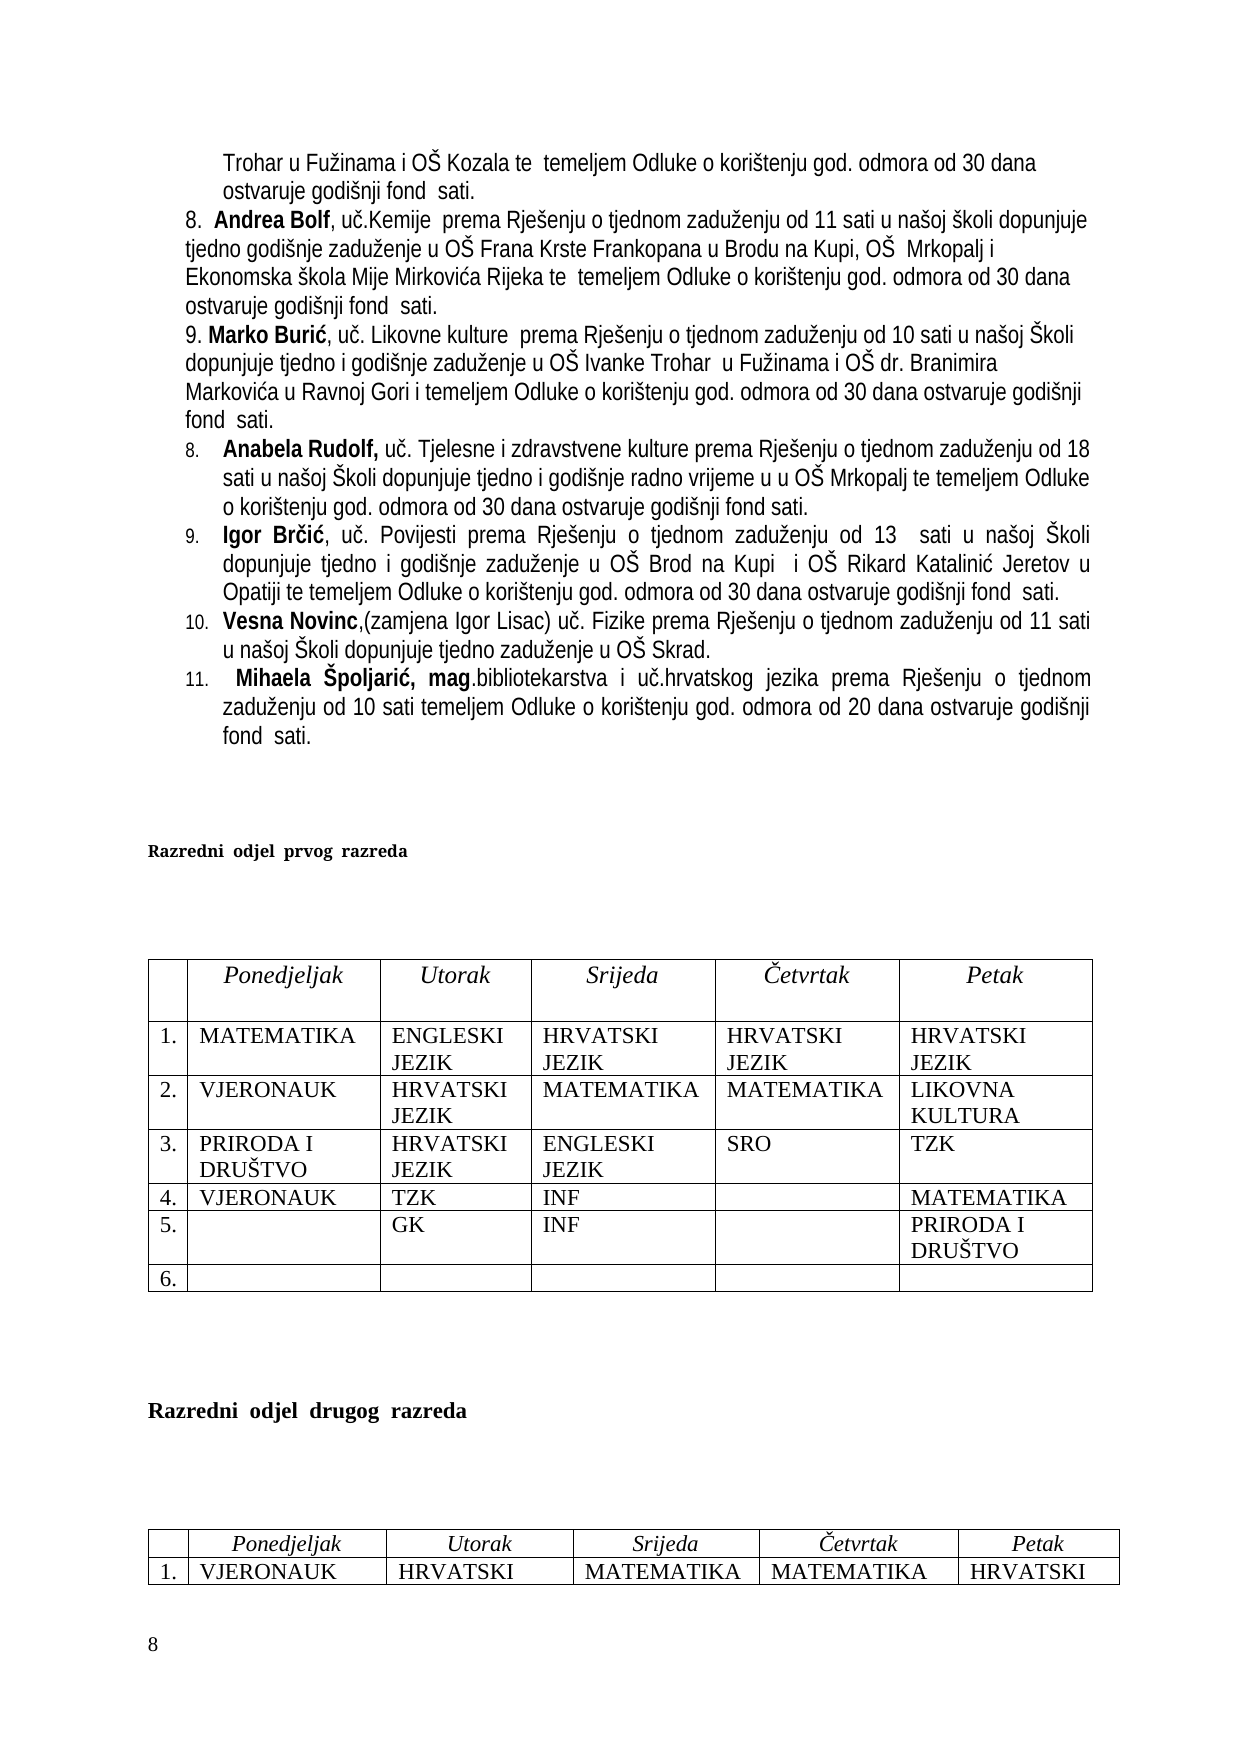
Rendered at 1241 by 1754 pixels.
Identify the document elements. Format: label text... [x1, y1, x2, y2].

table_cell [716, 1184, 899, 1210]
table_cell MATEMATIKA [532, 1076, 715, 1129]
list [185, 148, 1092, 205]
table_cell ENGLESKI JEZIK [532, 1130, 715, 1182]
table_header Utorak [381, 960, 531, 1021]
table_cell HRVATSKI JEZIK [381, 1076, 531, 1129]
table_header [149, 960, 187, 1021]
list Vesna Novinc,(zamjena Igor Lisac) uč. Fizike prema Rješenju o tjednom zaduženju od 11 sati u našoj Školi dopunjuje tjedno zaduženje u OŠ Skrad. [185, 606, 1092, 663]
table_cell [381, 1265, 531, 1291]
table_cell 4. [149, 1184, 187, 1210]
table_cell MATEMATIKA [760, 1558, 958, 1584]
table_header [149, 1530, 188, 1557]
table_cell HRVATSKI JEZIK [959, 1558, 1119, 1584]
table_cell GK [381, 1211, 531, 1264]
table_header Ponedjeljak [189, 1530, 386, 1557]
table_cell INF [532, 1211, 715, 1264]
table_header Srijeda [574, 1530, 759, 1557]
table_header Petak [959, 1530, 1119, 1557]
table_cell TZK [381, 1184, 531, 1210]
list Igor Brčić, uč. Povijesti prema Rješenju o tjednom zaduženju od 13 sati u našoj Školi dopunjuje tjedno i godišnje zaduženje u OŠ Brod na Kupi i OŠ Rikard Katalinić Jeretov u Opatiji te temeljem Odluke o korištenju god. odmora od 30 dana ostvaruje godišnji fond sati. [185, 520, 1092, 606]
table_header Srijeda [532, 960, 715, 1021]
table_cell [716, 1211, 899, 1264]
table_cell [188, 1211, 380, 1264]
table_cell 1. [149, 1558, 188, 1584]
text Razredni odjel drugog razreda [148, 1397, 1092, 1424]
table_cell PRIRODA I DRUŠTVO [188, 1130, 380, 1182]
table_cell MATEMATIKA [716, 1076, 899, 1129]
table_cell LIKOVNA KULTURA [900, 1076, 1092, 1129]
table_cell MATEMATIKA [900, 1184, 1092, 1210]
table_cell 1. [149, 1022, 187, 1075]
table_header Ponedjeljak [188, 960, 380, 1021]
table_cell VJERONAUK [189, 1558, 386, 1584]
table_cell INF [532, 1184, 715, 1210]
table_cell [900, 1265, 1092, 1291]
table_cell MATEMATIKA [188, 1022, 380, 1075]
text 8. Andrea Bolf, uč.Kemije prema Rješenju o tjednom zaduženju od 11 sati u našoj školi dopunjuje tjedno godišnje zaduženje u OŠ Frana Krste Frankopana u Brodu na Kupi, OŠ Mrkopalj i Ekonomska škola Mije Mirkovića Rijeka te temeljem Odluke o korištenju god. odmora od 30 dana ostvaruje godišnji fond sati. [185, 205, 1092, 319]
table_cell ENGLESKI JEZIK [381, 1022, 531, 1075]
table_cell PRIRODA I DRUŠTVO [900, 1211, 1092, 1264]
table_cell SRO [716, 1130, 899, 1182]
table_cell [188, 1265, 380, 1291]
table_cell HRVATSKI JEZIK [716, 1022, 899, 1075]
table_cell VJERONAUK [188, 1184, 380, 1210]
table_cell MATEMATIKA [574, 1558, 759, 1584]
table_header Četvrtak [716, 960, 899, 1021]
table_cell HRVATSKI JEZIK [532, 1022, 715, 1075]
table_cell 2. [149, 1076, 187, 1129]
table_cell [532, 1265, 715, 1291]
text 9. Marko Burić, uč. Likovne kulture prema Rješenju o tjednom zaduženju od 10 sati u našoj Školi dopunjuje tjedno i godišnje zaduženje u OŠ Ivanke Trohar u Fužinama i OŠ dr. Branimira Markovića u Ravnoj Gori i temeljem Odluke o korištenju god. odmora od 30 dana ostvaruje godišnji fond sati. [185, 319, 1092, 434]
table_cell TZK [900, 1130, 1092, 1182]
table_cell 3. [149, 1130, 187, 1182]
text Razredni odjel prvog razreda [148, 840, 1092, 863]
table_cell HRVATSKI JEZIK [900, 1022, 1092, 1075]
table_cell 5. [149, 1211, 187, 1264]
table_cell [716, 1265, 899, 1291]
table_header Petak [900, 960, 1092, 1021]
table_cell 6. [149, 1265, 187, 1291]
table_header Utorak [387, 1530, 573, 1557]
table_cell HRVATSKI JEZIK [387, 1558, 573, 1584]
list Anabela Rudolf, uč. Tjelesne i zdravstvene kulture prema Rješenju o tjednom zaduženju od 18 sati u našoj Školi dopunjuje tjedno i godišnje radno vrijeme u u OŠ Mrkopalj te temeljem Odluke o korištenju god. odmora od 30 dana ostvaruje godišnji fond sati. [185, 434, 1092, 520]
table_cell HRVATSKI JEZIK [381, 1130, 531, 1182]
table_cell VJERONAUK [188, 1076, 380, 1129]
table_header Četvrtak [760, 1530, 958, 1557]
list Mihaela Špoljarić, mag.bibliotekarstva i uč.hrvatskog jezika prema Rješenju o tjednom zaduženju od 10 sati temeljem Odluke o korištenju god. odmora od 20 dana ostvaruje godišnji fond sati. [185, 663, 1092, 749]
